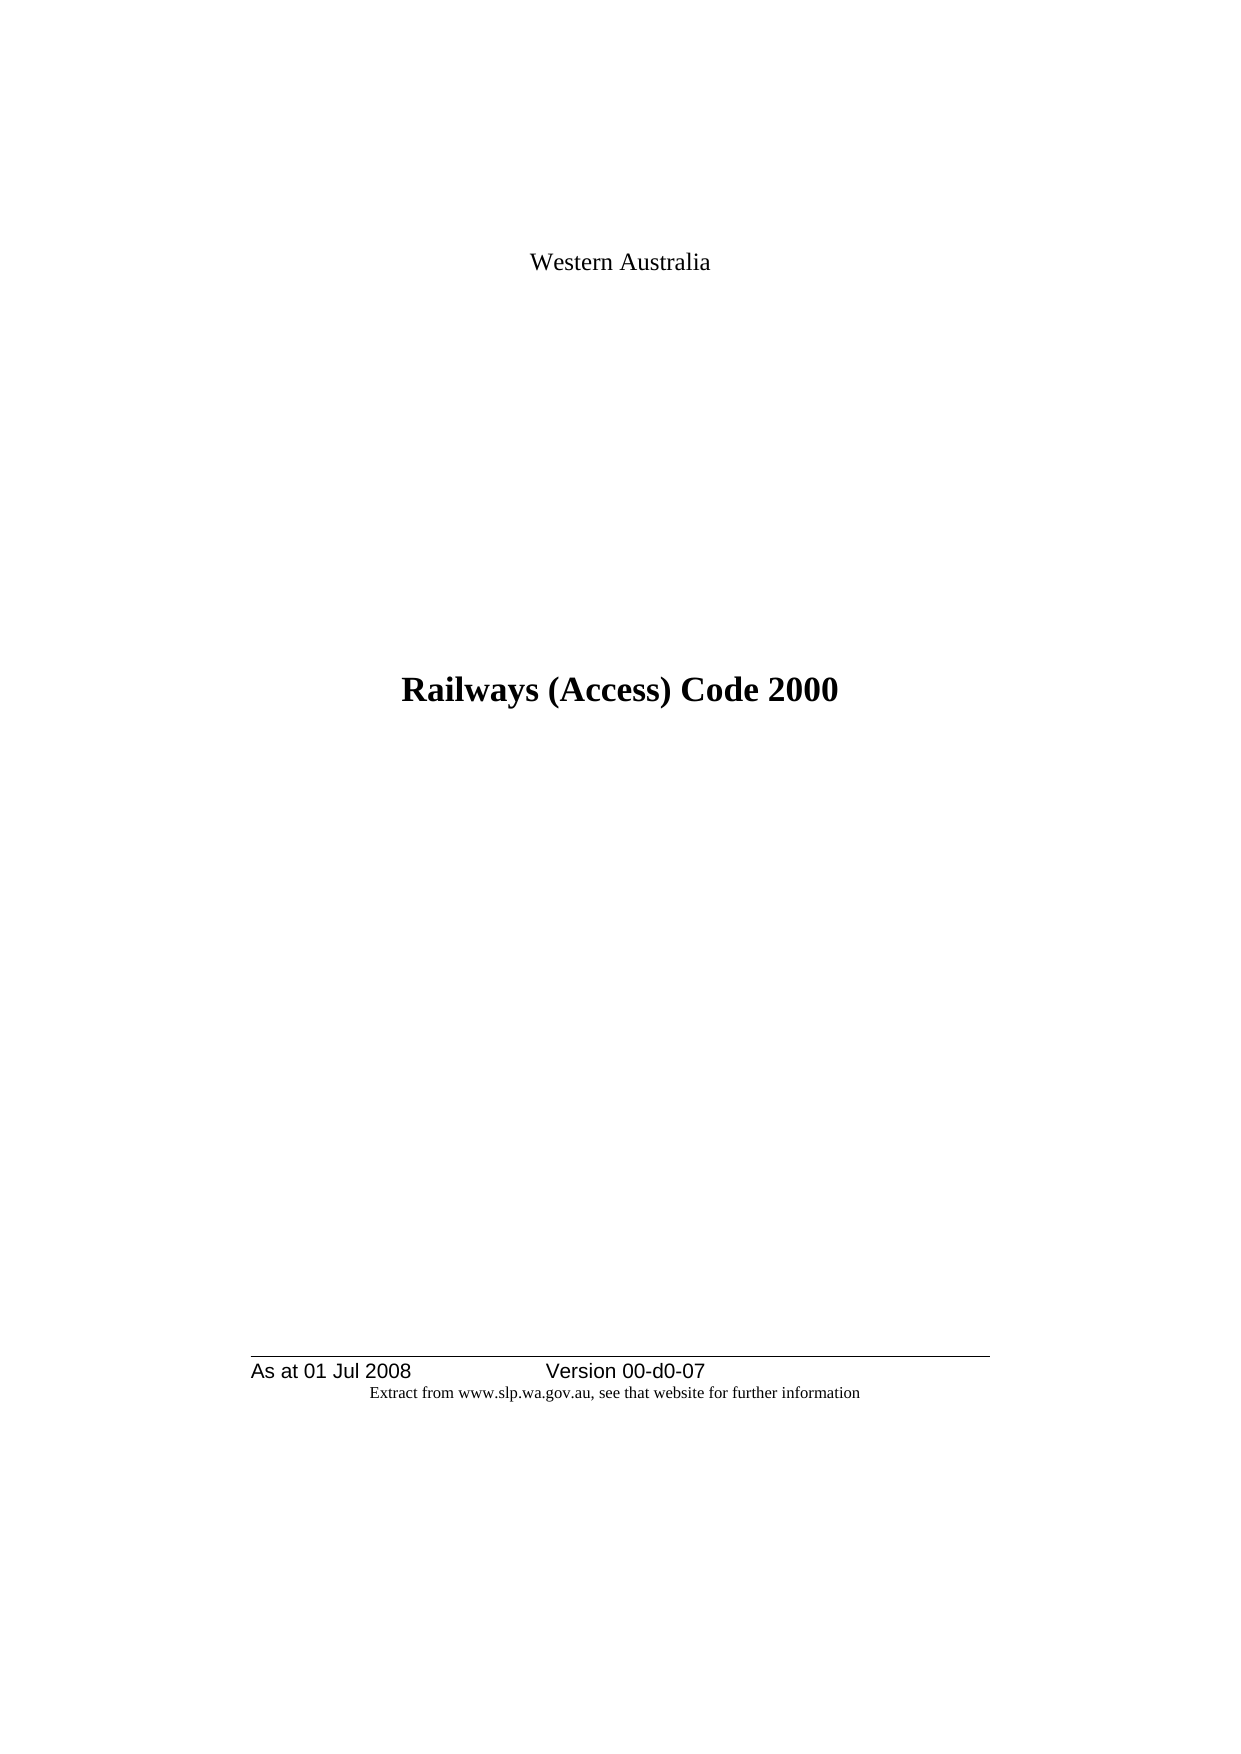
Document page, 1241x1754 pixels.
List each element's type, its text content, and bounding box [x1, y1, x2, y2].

text Railways (Access) Code 2000 [251, 668, 990, 709]
text Western Australia [251, 247, 990, 276]
